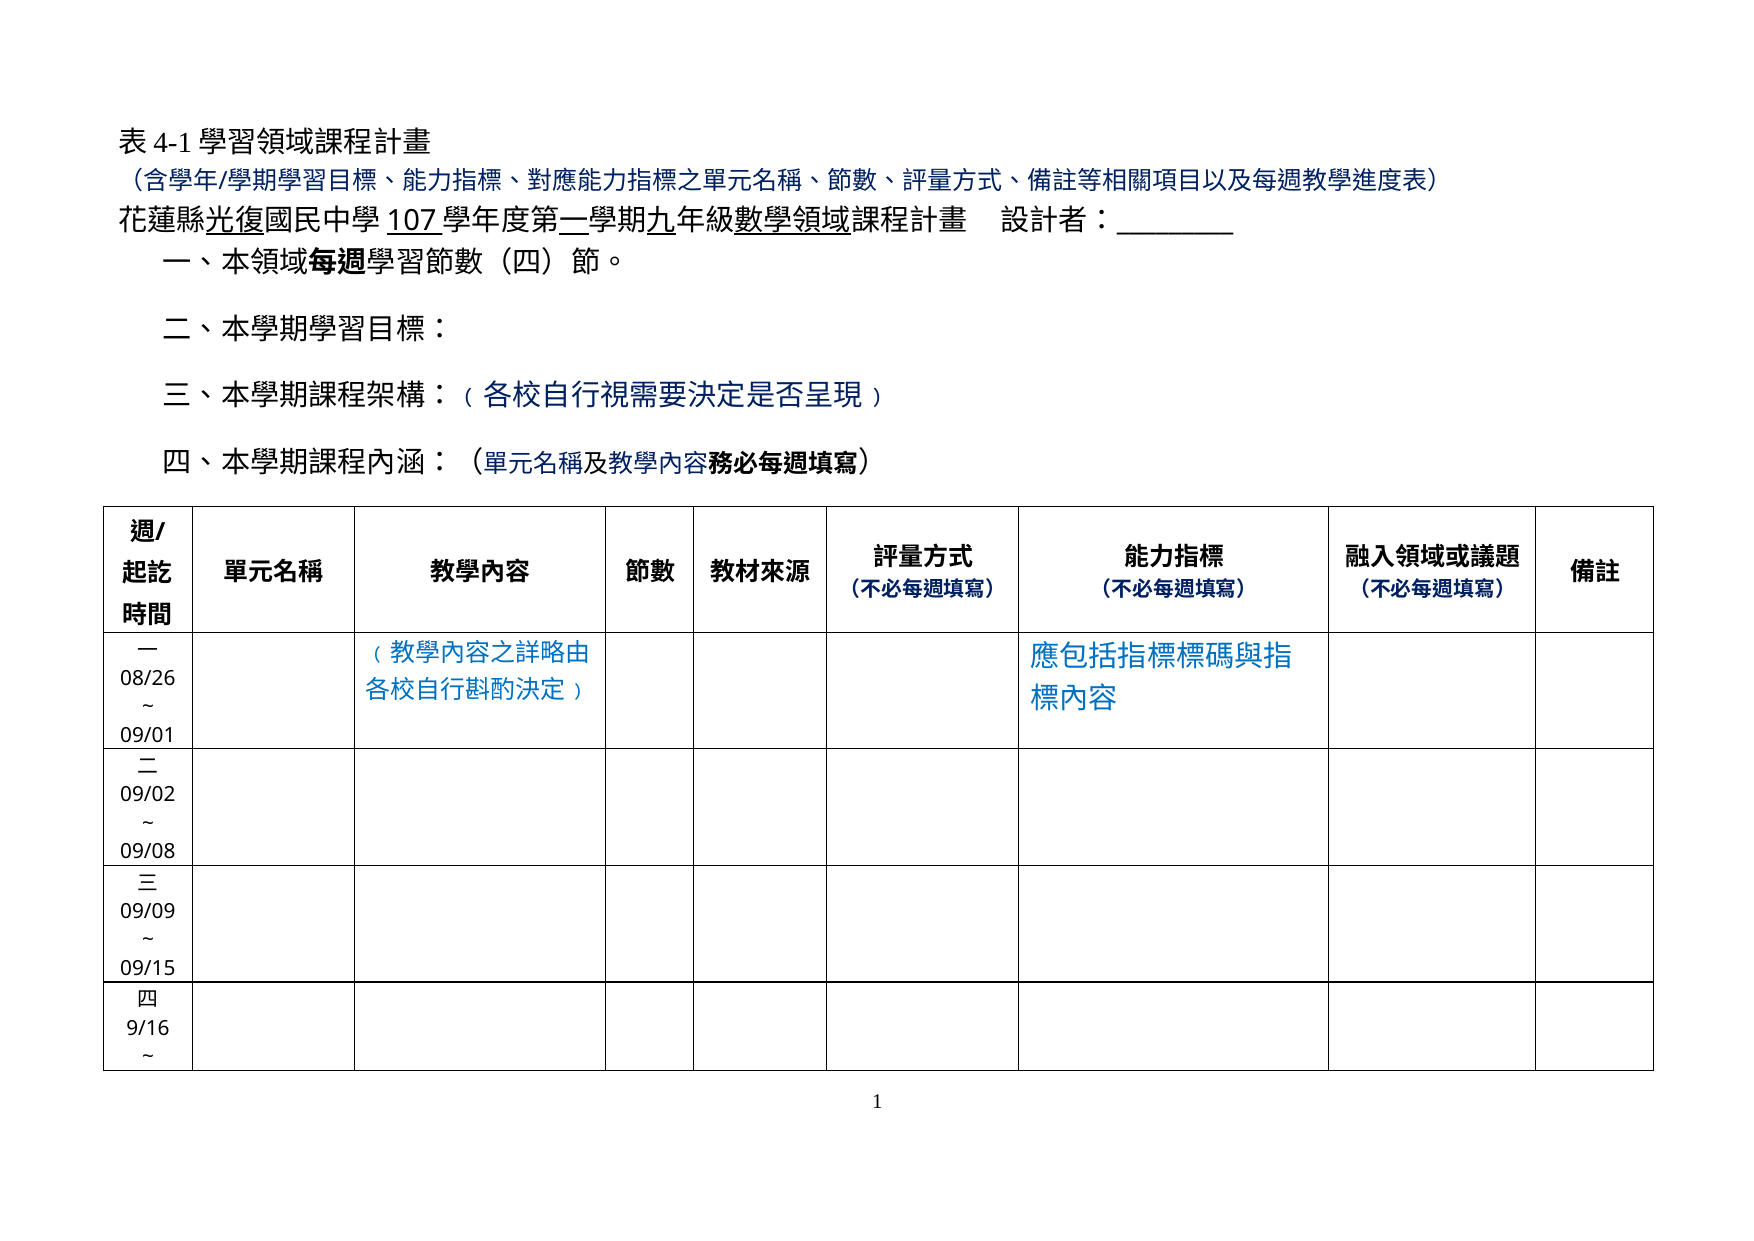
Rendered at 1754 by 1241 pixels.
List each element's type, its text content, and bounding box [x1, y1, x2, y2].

table_cell [193, 633, 354, 748]
list 本學期學習目標： [162, 306, 1636, 347]
table_cell [1019, 749, 1328, 865]
table_header 融入領域或議題 （不必每週填寫） [1329, 507, 1535, 632]
table_header 備註 [1536, 507, 1653, 632]
table_cell 四 9/16 ~ 9/22 [104, 983, 192, 1069]
text 表4-1學習領域課程計畫 （含學年/學期學習目標、能力指標、對應能力指標之單元名稱、節數、評量方式、備註等相關項目以及每週教學進度表） [118, 118, 1636, 197]
table_cell [355, 983, 605, 1069]
table_header 教學內容 [355, 507, 605, 632]
table_cell [1536, 983, 1653, 1069]
table_cell [1536, 749, 1653, 865]
list 本學期課程內涵：（單元名稱及教學內容務必每週填寫） [162, 439, 1636, 481]
table_cell [827, 866, 1018, 981]
table_cell [694, 633, 826, 748]
table_header 能力指標 （不必每週填寫） [1019, 507, 1328, 632]
table_cell [1536, 633, 1653, 748]
list 本領域每週學習節數（四）節。 [162, 239, 1636, 281]
list 本學期課程架構：﹙各校自行視需要決定是否呈現﹚ [162, 372, 1636, 414]
table_cell [193, 983, 354, 1069]
table_cell [355, 866, 605, 981]
table_cell [355, 749, 605, 865]
table_cell [694, 983, 826, 1069]
table_header 單元名稱 [193, 507, 354, 632]
table_cell ﹙教學內容之詳略由各校自行斟酌決定﹚ [355, 633, 605, 748]
table_cell [193, 866, 354, 981]
table_cell [1329, 749, 1535, 865]
table_cell [827, 749, 1018, 865]
table_cell 二 09/02 ~ 09/08 [104, 749, 192, 865]
table_cell [827, 983, 1018, 1069]
text 花蓮縣光復國民中學107學年度第一學期九年級數學領域課程計畫 設計者：_________ [118, 197, 1636, 239]
table_cell [1019, 983, 1328, 1069]
table_cell 三 09/09 ~ 09/15 [104, 866, 192, 981]
table_cell [606, 633, 693, 748]
table_cell [1329, 633, 1535, 748]
table_header 週/ 起訖時間 [104, 507, 192, 632]
table_cell [1019, 866, 1328, 981]
table_cell 應包括指標標碼與指標內容 [1019, 633, 1328, 748]
table_cell [694, 866, 826, 981]
table_header 評量方式 （不必每週填寫） [827, 507, 1018, 632]
table_cell [694, 749, 826, 865]
table_header 教材來源 [694, 507, 826, 632]
table_cell [606, 983, 693, 1069]
table_cell [606, 866, 693, 981]
table_cell [193, 749, 354, 865]
table_cell [1536, 866, 1653, 981]
table_cell [1329, 866, 1535, 981]
table_cell 一 08/26 ~ 09/01 [104, 633, 192, 748]
table_cell [827, 633, 1018, 748]
table_cell [1329, 983, 1535, 1069]
table_header 節數 [606, 507, 693, 632]
table_cell [606, 749, 693, 865]
